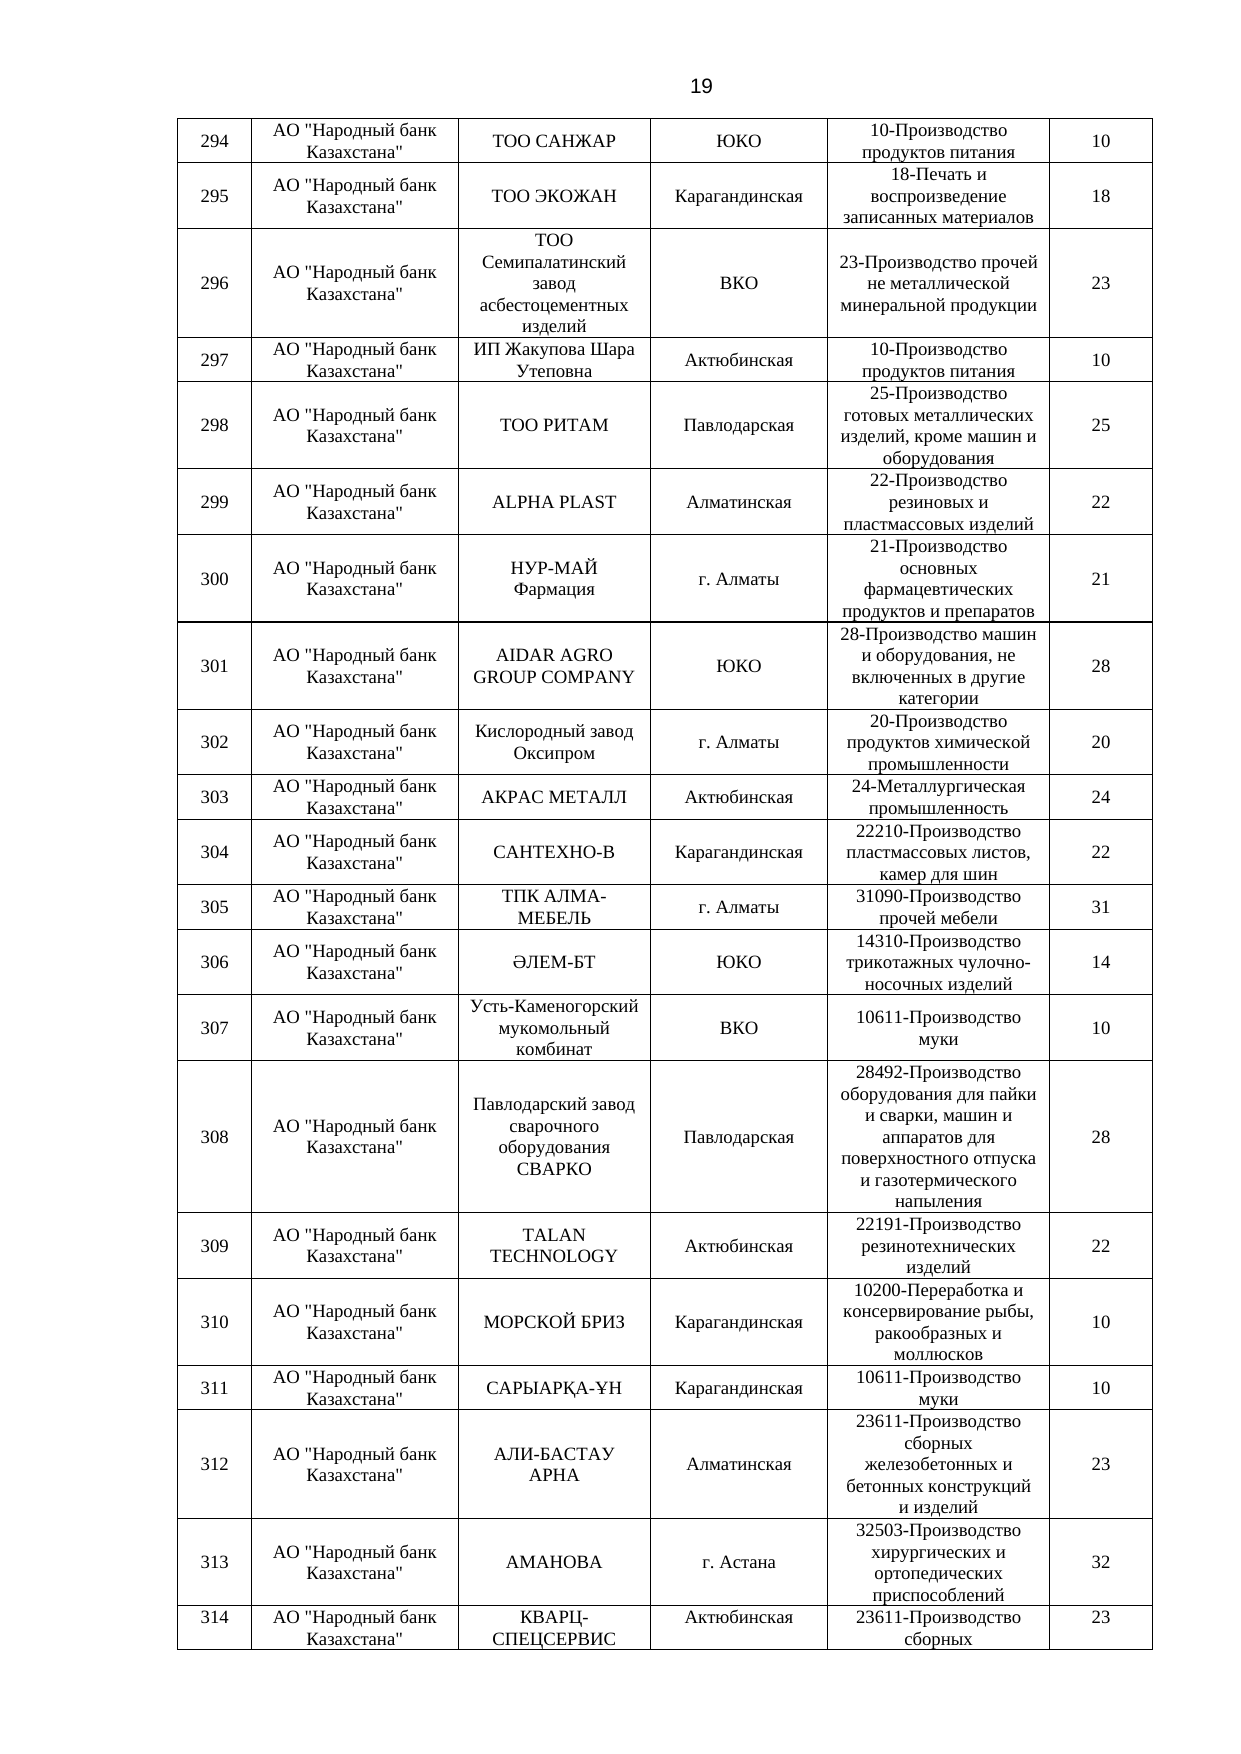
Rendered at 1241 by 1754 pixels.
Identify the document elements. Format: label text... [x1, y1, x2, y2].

table_cell АО "Народный банк Казахстана" [252, 163, 458, 228]
table_cell Усть-Каменогорский мукомольный комбинат [459, 995, 650, 1060]
table_cell 299 [178, 469, 251, 534]
table_cell 21-Производство основных фармацевтических продуктов и препаратов [828, 535, 1049, 621]
table_cell КВАРЦ-СПЕЦСЕРВИС [459, 1606, 650, 1649]
table_cell ЮКО [651, 119, 827, 162]
table_cell АО "Народный банк Казахстана" [252, 1519, 458, 1605]
table_cell ALPHA PLAST [459, 469, 650, 534]
table_cell НУР-МАЙ Фармация [459, 535, 650, 621]
table_cell АО "Народный банк Казахстана" [252, 1366, 458, 1409]
table_cell САРЫАРҚА-ҰН [459, 1366, 650, 1409]
table_cell г. Алматы [651, 885, 827, 928]
table_cell Алматинская [651, 1410, 827, 1518]
table_cell 23 [1050, 229, 1152, 337]
table_cell 306 [178, 930, 251, 994]
table_cell 312 [178, 1410, 251, 1518]
table_cell 10 [1050, 1366, 1152, 1409]
table_cell 14310-Производство трикотажных чулочно-носочных изделий [828, 930, 1049, 994]
table_cell АО "Народный банк Казахстана" [252, 885, 458, 928]
table_cell АО "Народный банк Казахстана" [252, 930, 458, 994]
table_cell АО "Народный банк Казахстана" [252, 1410, 458, 1518]
table_cell ВКО [651, 229, 827, 337]
table_cell 10 [1050, 119, 1152, 162]
table_cell 28-Производство машин и оборудования, не включенных в другие категории [828, 623, 1049, 709]
table_cell 10 [1050, 995, 1152, 1060]
table_cell г. Астана [651, 1519, 827, 1605]
table_cell 28 [1050, 1061, 1152, 1212]
table_cell 23 [1050, 1410, 1152, 1518]
table_cell 295 [178, 163, 251, 228]
table_cell Павлодарская [651, 1061, 827, 1212]
table_cell 21 [1050, 535, 1152, 621]
table_cell 14 [1050, 930, 1152, 994]
table_cell АО "Народный банк Казахстана" [252, 1213, 458, 1278]
table_cell Павлодарская [651, 382, 827, 468]
table_cell 297 [178, 338, 251, 381]
table_cell 301 [178, 623, 251, 709]
table_cell Карагандинская [651, 1366, 827, 1409]
table_cell ВКО [651, 995, 827, 1060]
table_cell 28 [1050, 623, 1152, 709]
table_cell АО "Народный банк Казахстана" [252, 820, 458, 884]
table_cell АО "Народный банк Казахстана" [252, 469, 458, 534]
table_cell 308 [178, 1061, 251, 1212]
table_cell 23 [1050, 1606, 1152, 1649]
table_cell Актюбинская [651, 775, 827, 818]
table_cell 22 [1050, 1213, 1152, 1278]
table_cell АО "Народный банк Казахстана" [252, 535, 458, 621]
table_cell 22 [1050, 820, 1152, 884]
table_cell 298 [178, 382, 251, 468]
table_cell 18-Печать и воспроизведение записанных материалов [828, 163, 1049, 228]
table_cell 10200-Переработка и консервирование рыбы, ракообразных и моллюсков [828, 1279, 1049, 1365]
table_cell Актюбинская [651, 1606, 827, 1649]
table_cell 31 [1050, 885, 1152, 928]
table_cell АМАНОВА [459, 1519, 650, 1605]
table_cell ТОО ЭКОЖАН [459, 163, 650, 228]
table_cell 24 [1050, 775, 1152, 818]
table_cell 310 [178, 1279, 251, 1365]
table_cell 314 [178, 1606, 251, 1649]
table_cell АО "Народный банк Казахстана" [252, 338, 458, 381]
table_cell 10-Производство продуктов питания [828, 338, 1049, 381]
table_cell 10611-Производство муки [828, 995, 1049, 1060]
table_cell AIDAR AGRO GROUP COMPANY [459, 623, 650, 709]
table_cell АЛИ-БАСТАУ АРНА [459, 1410, 650, 1518]
table_cell ТПК АЛМА-МЕБЕЛЬ [459, 885, 650, 928]
table_cell 18 [1050, 163, 1152, 228]
table_cell САНТЕХНО-В [459, 820, 650, 884]
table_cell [828, 119, 1049, 162]
table_cell Карагандинская [651, 163, 827, 228]
table_cell 31090-Производство прочей мебели [828, 885, 1049, 928]
table_cell АО "Народный банк Казахстана" [252, 382, 458, 468]
table_cell ТОО РИТАМ [459, 382, 650, 468]
table_cell 32 [1050, 1519, 1152, 1605]
table_cell 307 [178, 995, 251, 1060]
table_cell 300 [178, 535, 251, 621]
table_cell 294 [178, 119, 251, 162]
table_cell 23-Производство прочей не металлической минеральной продукции [828, 229, 1049, 337]
table_cell 22191-Производство резинотехнических изделий [828, 1213, 1049, 1278]
table_cell 10 [1050, 1279, 1152, 1365]
table_cell 302 [178, 710, 251, 774]
table_cell г. Алматы [651, 710, 827, 774]
table_cell 22 [1050, 469, 1152, 534]
table_cell TALAN TECHNOLOGY [459, 1213, 650, 1278]
table_cell АКРАС МЕТАЛЛ [459, 775, 650, 818]
table_cell Кислородный завод Оксипром [459, 710, 650, 774]
table_cell Карагандинская [651, 1279, 827, 1365]
table_cell 22210-Производство пластмассовых листов, камер для шин [828, 820, 1049, 884]
table_cell Карагандинская [651, 820, 827, 884]
table_cell 24-Металлургическая промышленность [828, 775, 1049, 818]
table_cell ЮКО [651, 623, 827, 709]
table_cell 20 [1050, 710, 1152, 774]
table_cell 311 [178, 1366, 251, 1409]
table_cell ӘЛЕМ-БТ [459, 930, 650, 994]
table_cell 303 [178, 775, 251, 818]
table_cell Актюбинская [651, 1213, 827, 1278]
table_cell ТОО САНЖАР [459, 119, 650, 162]
table_cell 28492-Производство оборудования для пайки и сварки, машин и аппаратов для поверхностного отпуска и газотермического напыления [828, 1061, 1049, 1212]
table_cell АО "Народный банк Казахстана" [252, 1061, 458, 1212]
table_cell 10 [1050, 338, 1152, 381]
table_cell АО "Народный банк Казахстана" [252, 623, 458, 709]
table_cell г. Алматы [651, 535, 827, 621]
table_cell АО "Народный банк Казахстана" [252, 710, 458, 774]
table_cell 309 [178, 1213, 251, 1278]
table_cell Павлодарский завод сварочного оборудования СВАРКО [459, 1061, 650, 1212]
table_cell АО "Народный банк Казахстана" [252, 229, 458, 337]
table_cell МОРСКОЙ БРИЗ [459, 1279, 650, 1365]
table_cell 10611-Производство муки [828, 1366, 1049, 1409]
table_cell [252, 119, 458, 162]
table_cell 296 [178, 229, 251, 337]
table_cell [252, 1606, 458, 1649]
table_cell Актюбинская [651, 338, 827, 381]
table_cell ЮКО [651, 930, 827, 994]
table_cell 313 [178, 1519, 251, 1605]
table_cell 305 [178, 885, 251, 928]
table_cell Алматинская [651, 469, 827, 534]
table_cell ИП Жакупова Шара Утеповна [459, 338, 650, 381]
table_cell АО "Народный банк Казахстана" [252, 995, 458, 1060]
table_cell 25 [1050, 382, 1152, 468]
table_cell 20-Производство продуктов химической промышленности [828, 710, 1049, 774]
table_cell ТОО Семипалатинский завод асбестоцементных изделий [459, 229, 650, 337]
table_cell 304 [178, 820, 251, 884]
table_cell 25-Производство готовых металлических изделий, кроме машин и оборудования [828, 382, 1049, 468]
table_cell 23611-Производство сборных железобетонных и бетонных конструкций и изделий [828, 1410, 1049, 1518]
table_cell АО "Народный банк Казахстана" [252, 1279, 458, 1365]
table_cell 32503-Производство хирургических и ортопедических приспособлений [828, 1519, 1049, 1605]
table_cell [828, 1606, 1049, 1649]
table_cell АО "Народный банк Казахстана" [252, 775, 458, 818]
table_cell 22-Производство резиновых и пластмассовых изделий [828, 469, 1049, 534]
